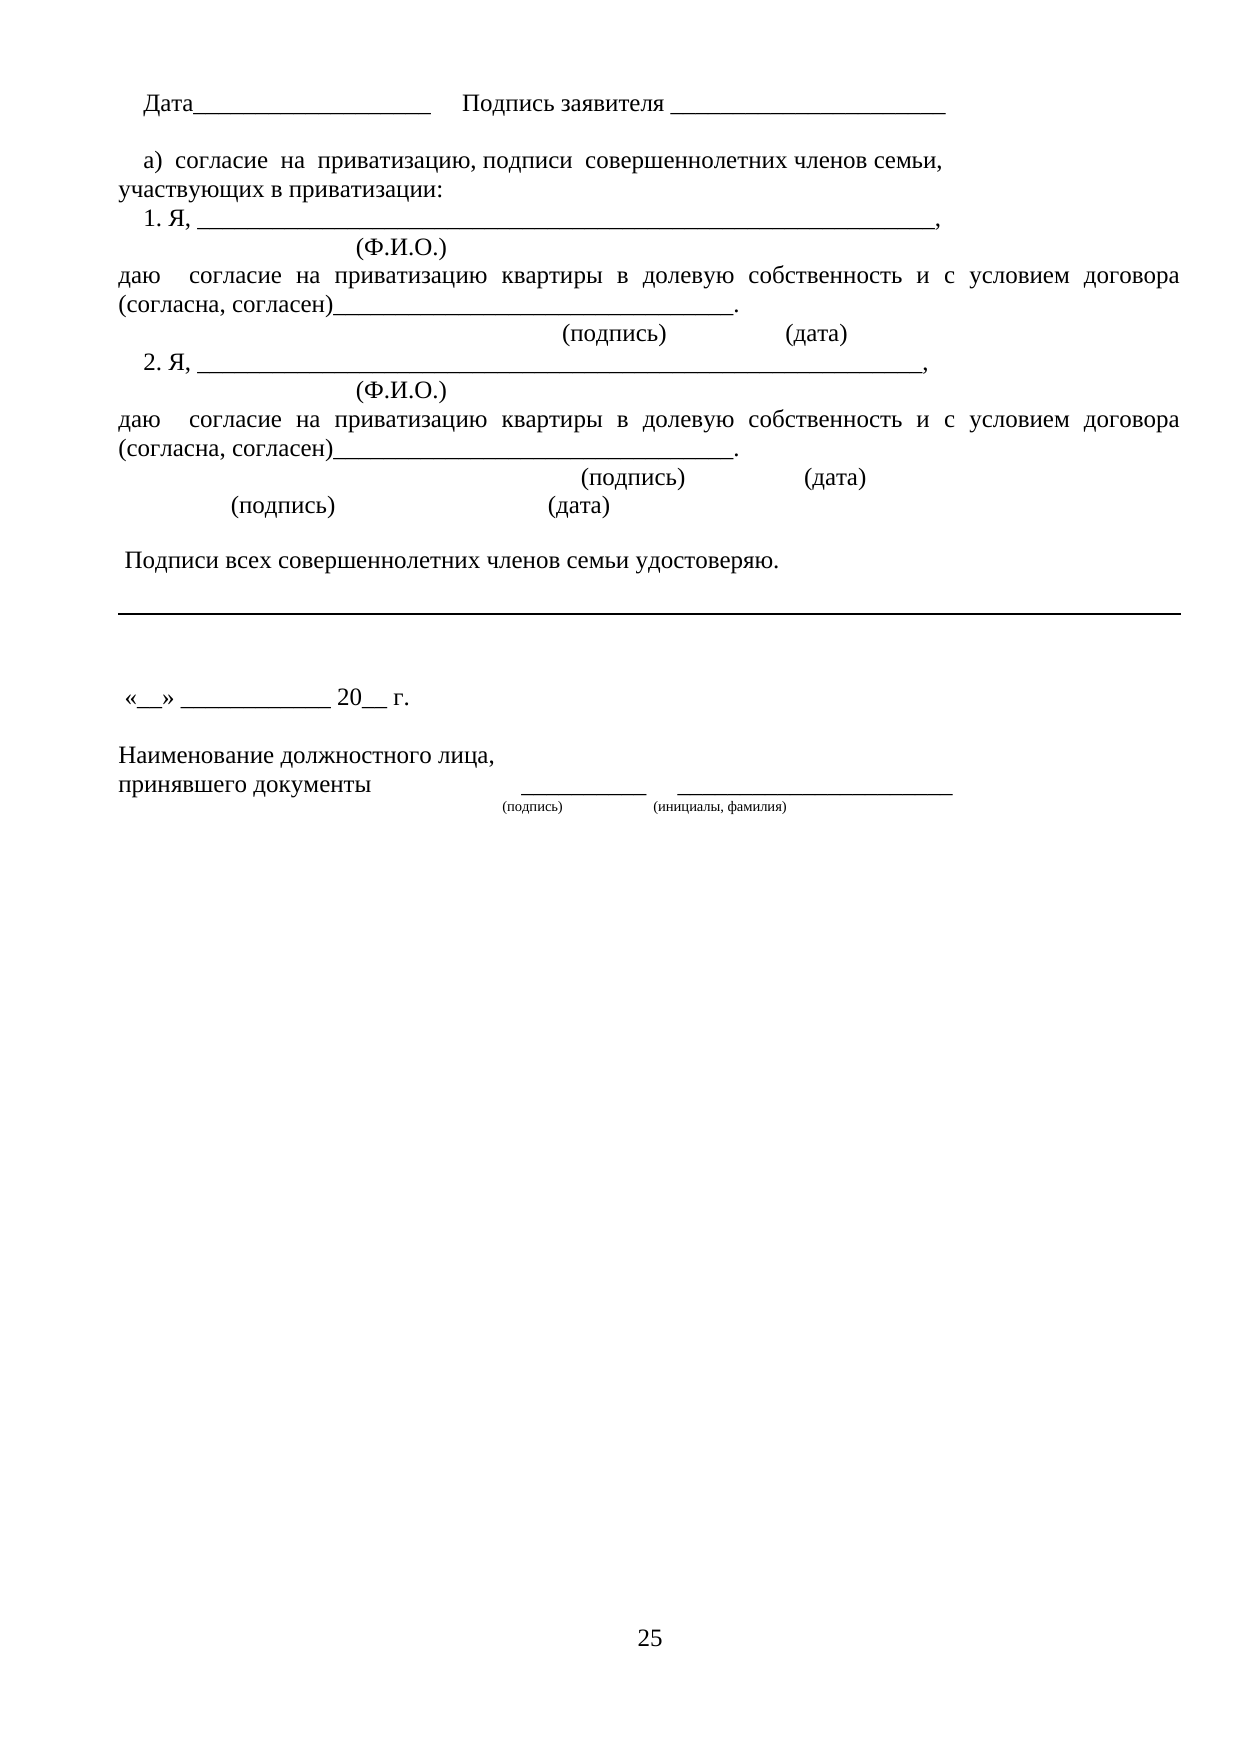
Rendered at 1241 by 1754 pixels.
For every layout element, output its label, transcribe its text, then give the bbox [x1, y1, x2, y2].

text (подпись) (инициалы, фамилия) [118, 797, 1181, 826]
text Дата___________________ Подпись заявителя ______________________ [118, 88, 1181, 117]
text 2. Я, __________________________________________________________, [118, 347, 1181, 375]
text (подпись) (дата) [118, 490, 1181, 519]
text а) согласие на приватизацию, подписи совершеннолетних членов семьи, [118, 145, 1181, 174]
text принявшего документы __________ ______________________ [118, 769, 1181, 797]
text 1. Я, ___________________________________________________________, [118, 203, 1181, 232]
text (Ф.И.О.) [118, 375, 1181, 404]
text (подпись) (дата) [118, 462, 1181, 490]
text (подпись) (дата) [118, 318, 1181, 347]
text даю согласие на приватизацию квартиры в долевую собственность и с условием договора (согласна, согласен)________________________________. [118, 260, 1181, 318]
text (Ф.И.О.) [118, 232, 1181, 260]
text даю согласие на приватизацию квартиры в долевую собственность и с условием договора (согласна, согласен)________________________________. [118, 404, 1181, 462]
text Подписи всех совершеннолетних членов семьи удостоверяю. [118, 545, 1181, 574]
text участвующих в приватизации: [118, 174, 1181, 203]
text «__» ____________ 20__ г. [118, 682, 1181, 711]
text Наименование должностного лица, [118, 740, 1181, 769]
